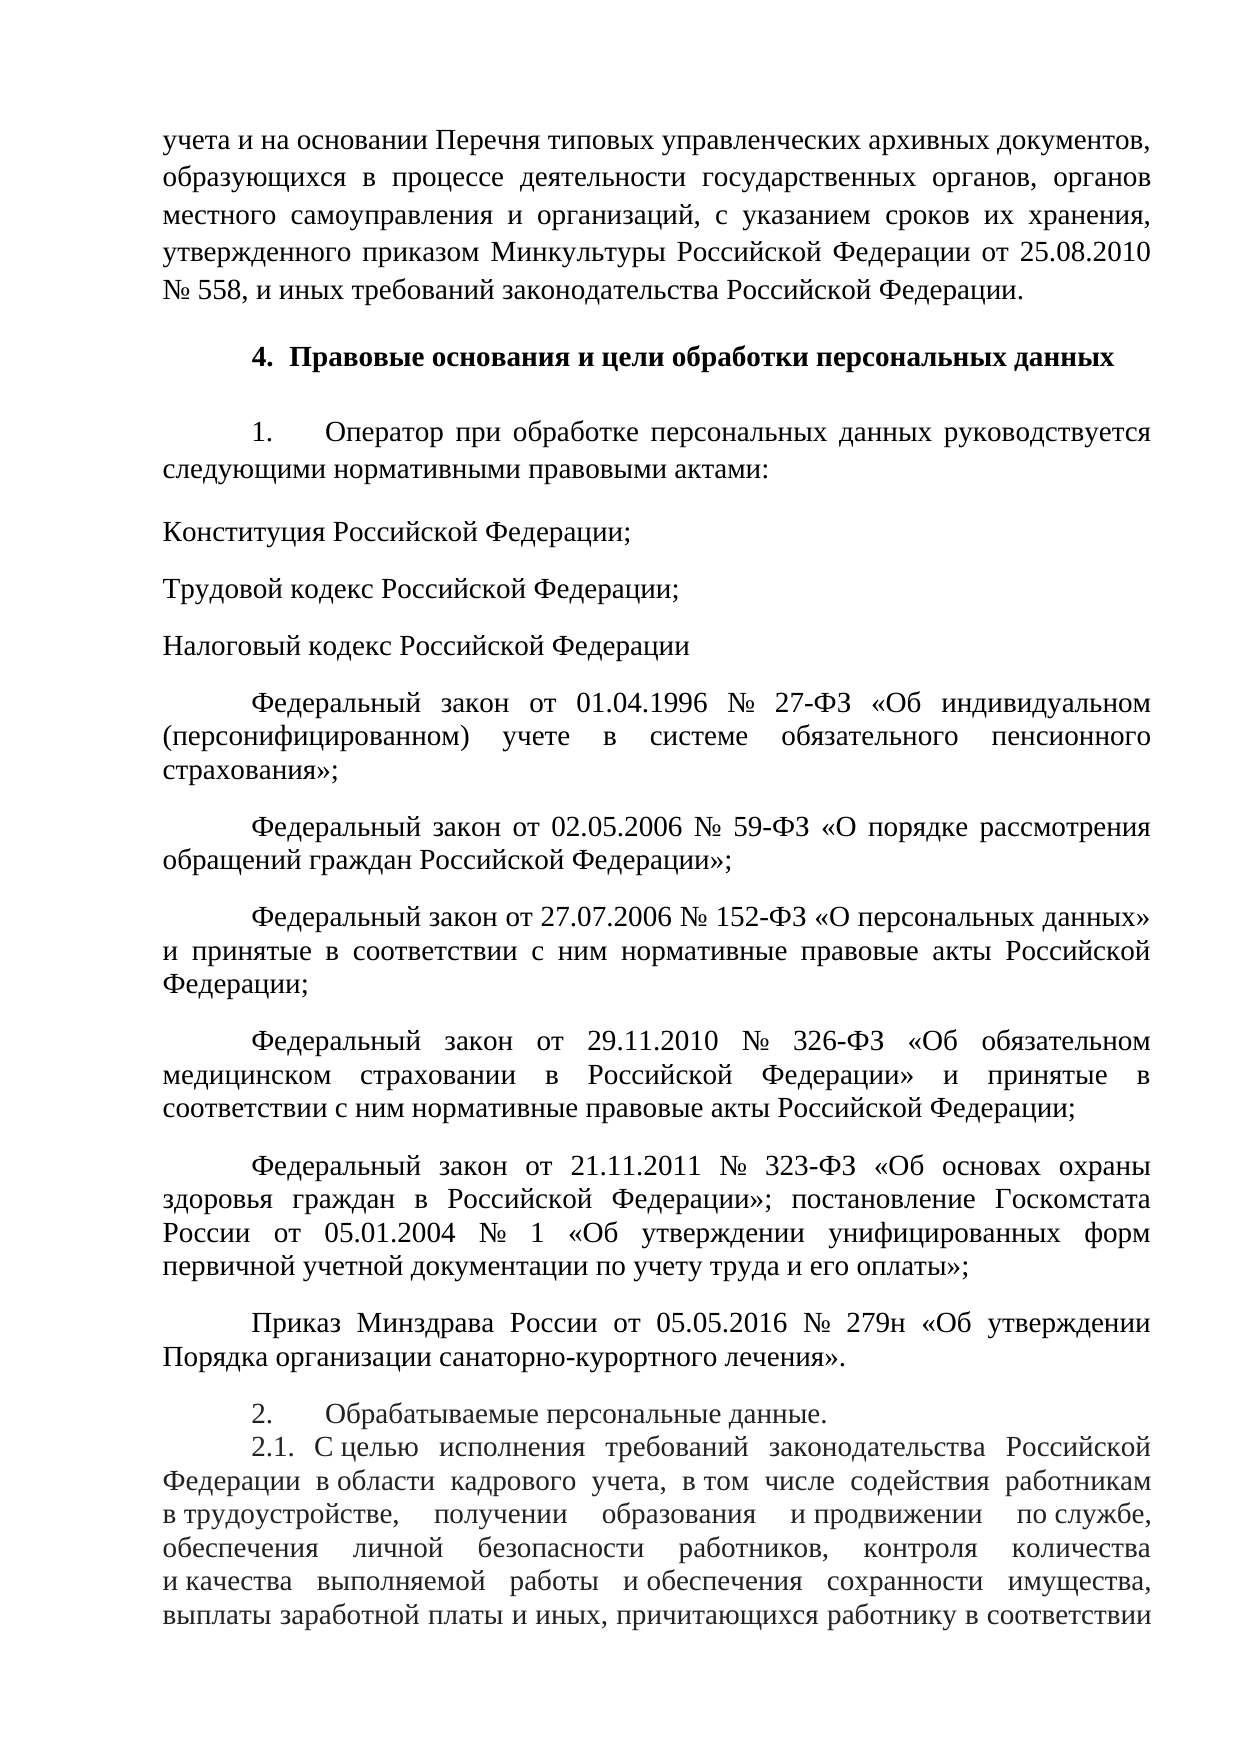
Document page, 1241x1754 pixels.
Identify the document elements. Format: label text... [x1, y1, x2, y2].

text Налоговый кодекс Российской Федерации [162, 628, 1152, 661]
text Федеральный закон от 29.11.2010 № 326-ФЗ «Об обязательном медицинском страховании в Российской Федерации» и принятые в соответствии с ним нормативные правовые акты Российской Федерации; [162, 1023, 1152, 1124]
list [162, 118, 1152, 306]
text Трудовой кодекс Российской Федерации; [162, 571, 1152, 604]
text Конституция Российской Федерации; [162, 514, 1152, 547]
text Федеральный закон от 02.05.2006 № 59-ФЗ «О порядке рассмотрения обращений граждан Российской Федерации»; [162, 809, 1152, 876]
list Оператор при обработке персональных данных руководствуется следующими нормативными правовыми актами: [162, 410, 1152, 485]
text Приказ Минздрава России от 05.05.2016 № 279н «Об утверждении Порядка организации санаторно-курортного лечения». [162, 1305, 1152, 1372]
text Федеральный закон от 21.11.2011 № 323-ФЗ «Об основах охраны здоровья граждан в Российской Федерации»; постановление Госкомстата России от 05.01.2004 № 1 «Об утверждении унифицированных форм первичной учетной документации по учету труда и его оплаты»; [162, 1148, 1152, 1282]
text Федеральный закон от 01.04.1996 № 27-ФЗ «Об индивидуальном (персонифицированном) учете в системе обязательного пенсионного страхования»; [162, 685, 1152, 786]
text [162, 1429, 1152, 1631]
list Обрабатываемые персональные данные. [177, 1396, 1152, 1429]
list Правовые основания и цели обработки персональных данных [215, 335, 1152, 372]
text Федеральный закон от 27.07.2006 № 152-ФЗ «О персональных данных» и принятые в соответствии с ним нормативные правовые акты Российской Федерации; [162, 899, 1152, 1000]
